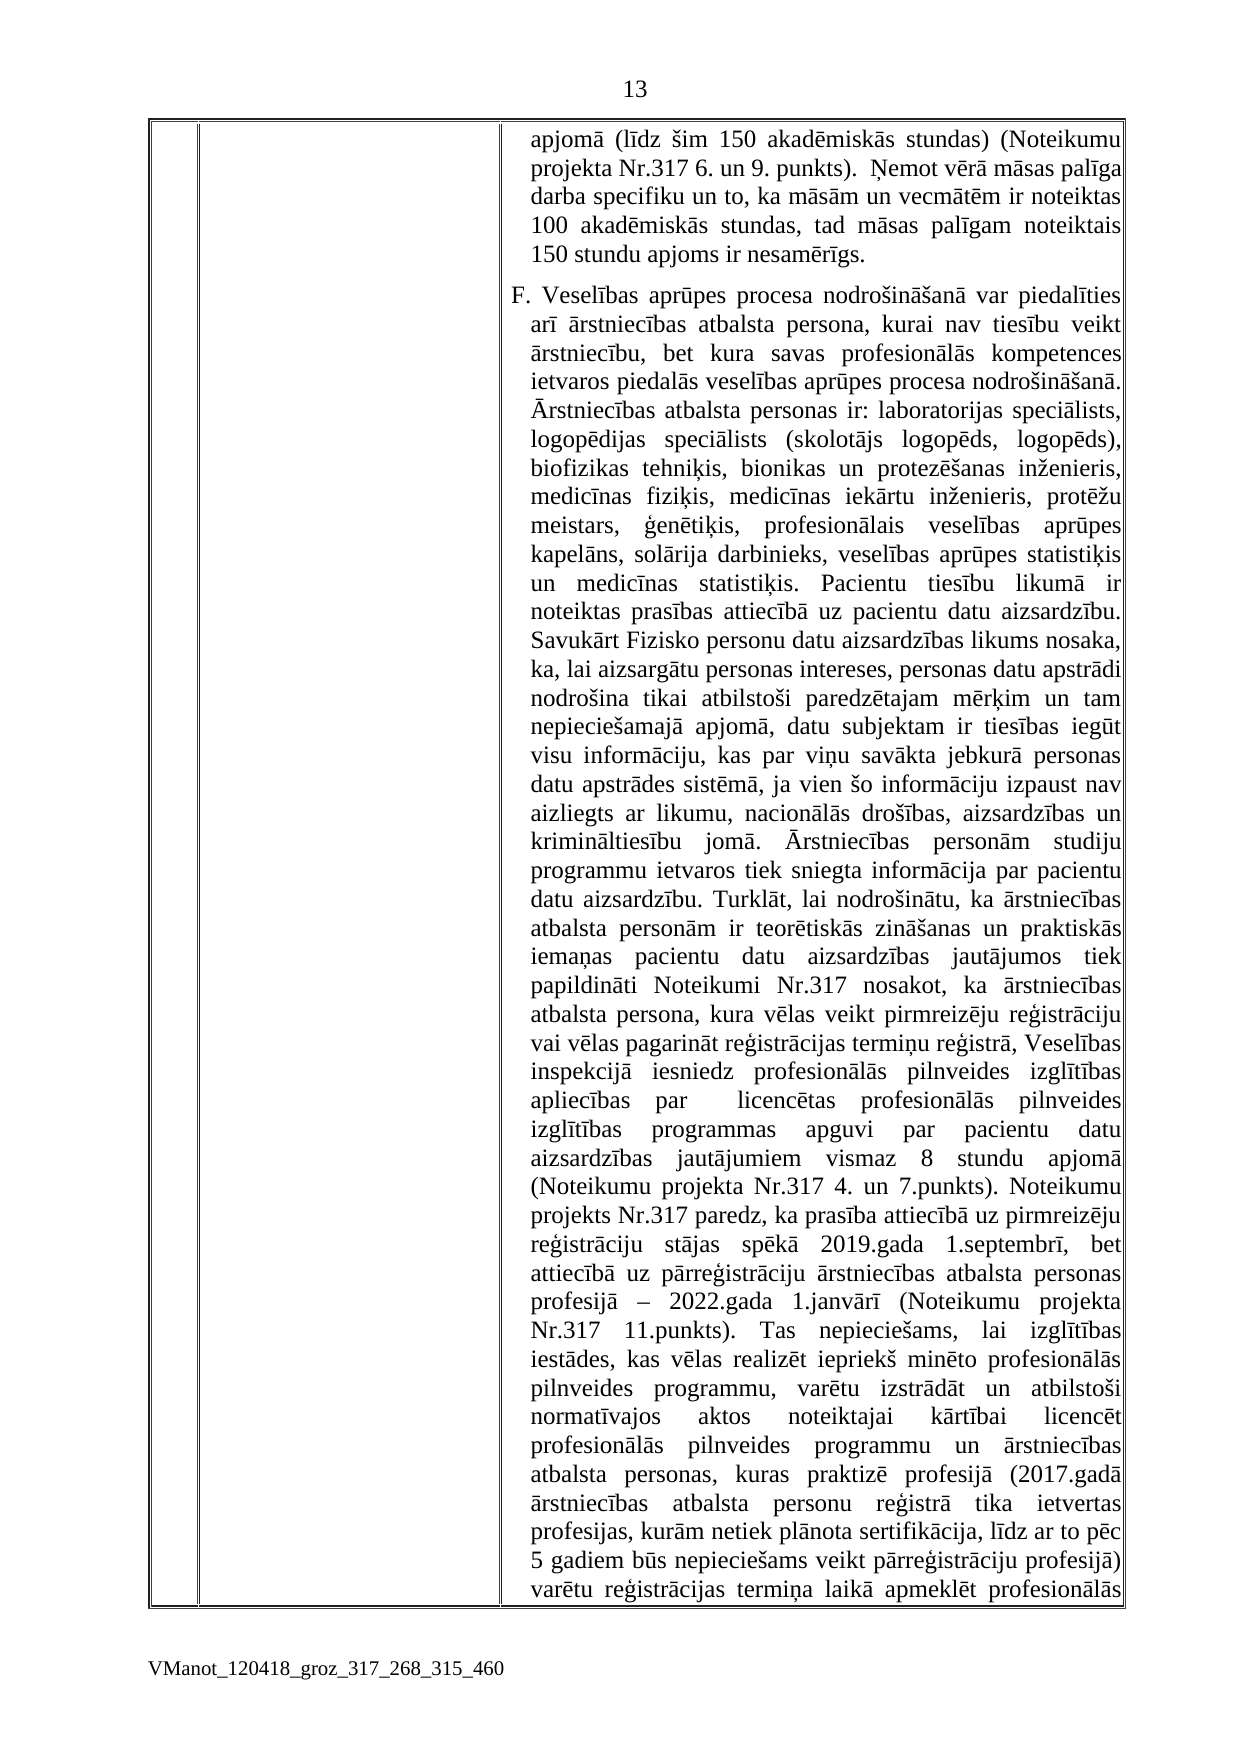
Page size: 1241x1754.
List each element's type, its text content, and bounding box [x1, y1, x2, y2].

table_cell 2. [152, 122, 199, 1605]
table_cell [501, 122, 1123, 1605]
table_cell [199, 122, 501, 1605]
